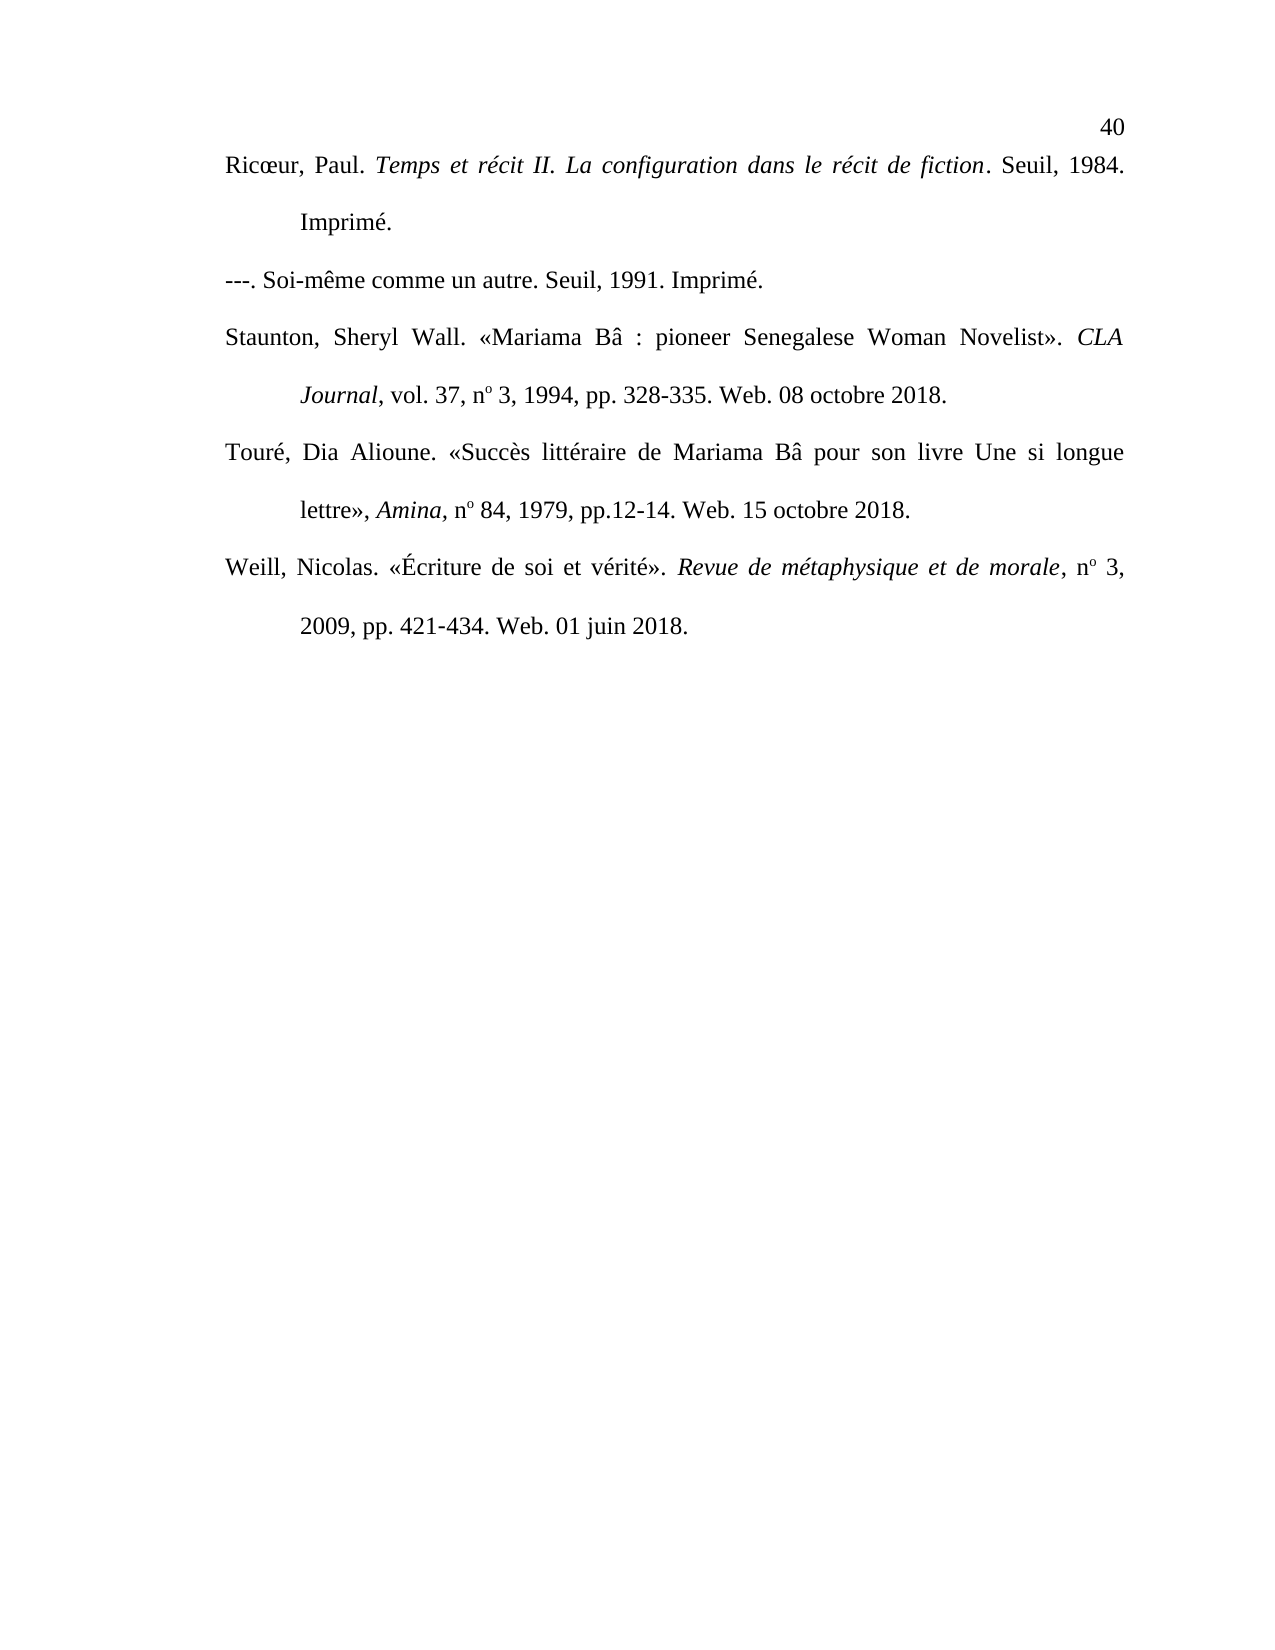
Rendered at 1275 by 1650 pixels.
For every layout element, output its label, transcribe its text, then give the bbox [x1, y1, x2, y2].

text Touré, Dia Alioune. «Succès littéraire de Mariama Bâ pour son livre Une si longue lettre», Amina, no 84, 1979, pp.12-14. Web. 15 octobre 2018. [225, 437, 1125, 524]
text Staunton, Sheryl Wall. «Mariama Bâ : pioneer Senegalese Woman Novelist». CLA Journal, vol. 37, no 3, 1994, pp. 328-335. Web. 08 octobre 2018. [225, 322, 1125, 409]
text ---. Soi-même comme un autre. Seuil, 1991. Imprimé. [225, 265, 1125, 294]
text Ricœur, Paul. Temps et récit II. La configuration dans le récit de fiction. Seuil, 1984. Imprimé. [225, 150, 1125, 236]
text Weill, Nicolas. «Écriture de soi et vérité». Revue de métaphysique et de morale, no 3, 2009, pp. 421-434. Web. 01 juin 2018. [225, 552, 1125, 640]
